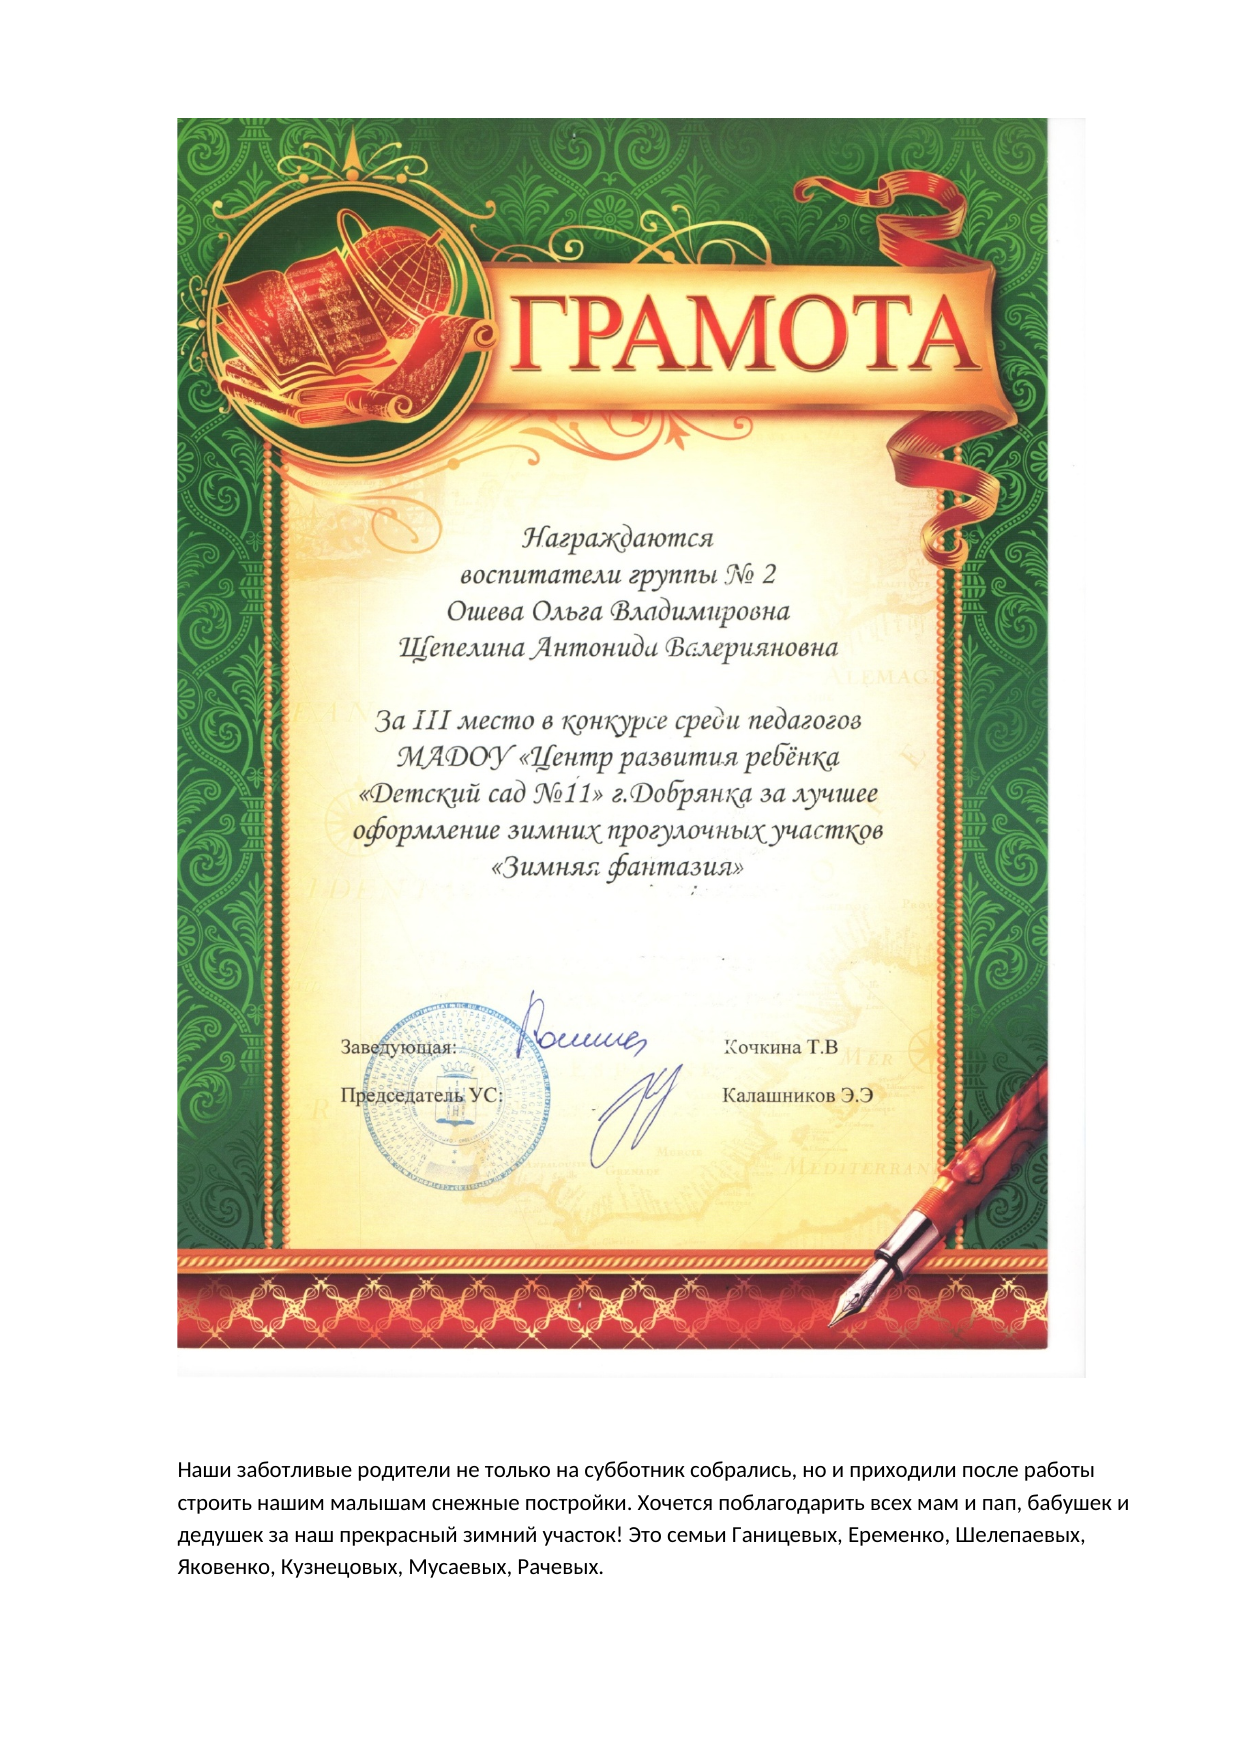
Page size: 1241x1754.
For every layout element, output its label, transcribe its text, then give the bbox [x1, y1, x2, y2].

text Наши заботливые родители не только на субботник собрались, но и приходили после работы строить нашим малышам снежные постройки. Хочется поблагодарить всех мам и пап, бабушек и дедушек за наш прекрасный зимний участок! Это семьи Ганицевых, Еременко, Шелепаевых, Яковенко, Кузнецовых, Мусаевых, Рачевых. [177, 1456, 1152, 1580]
picture [177, 118, 1093, 1378]
